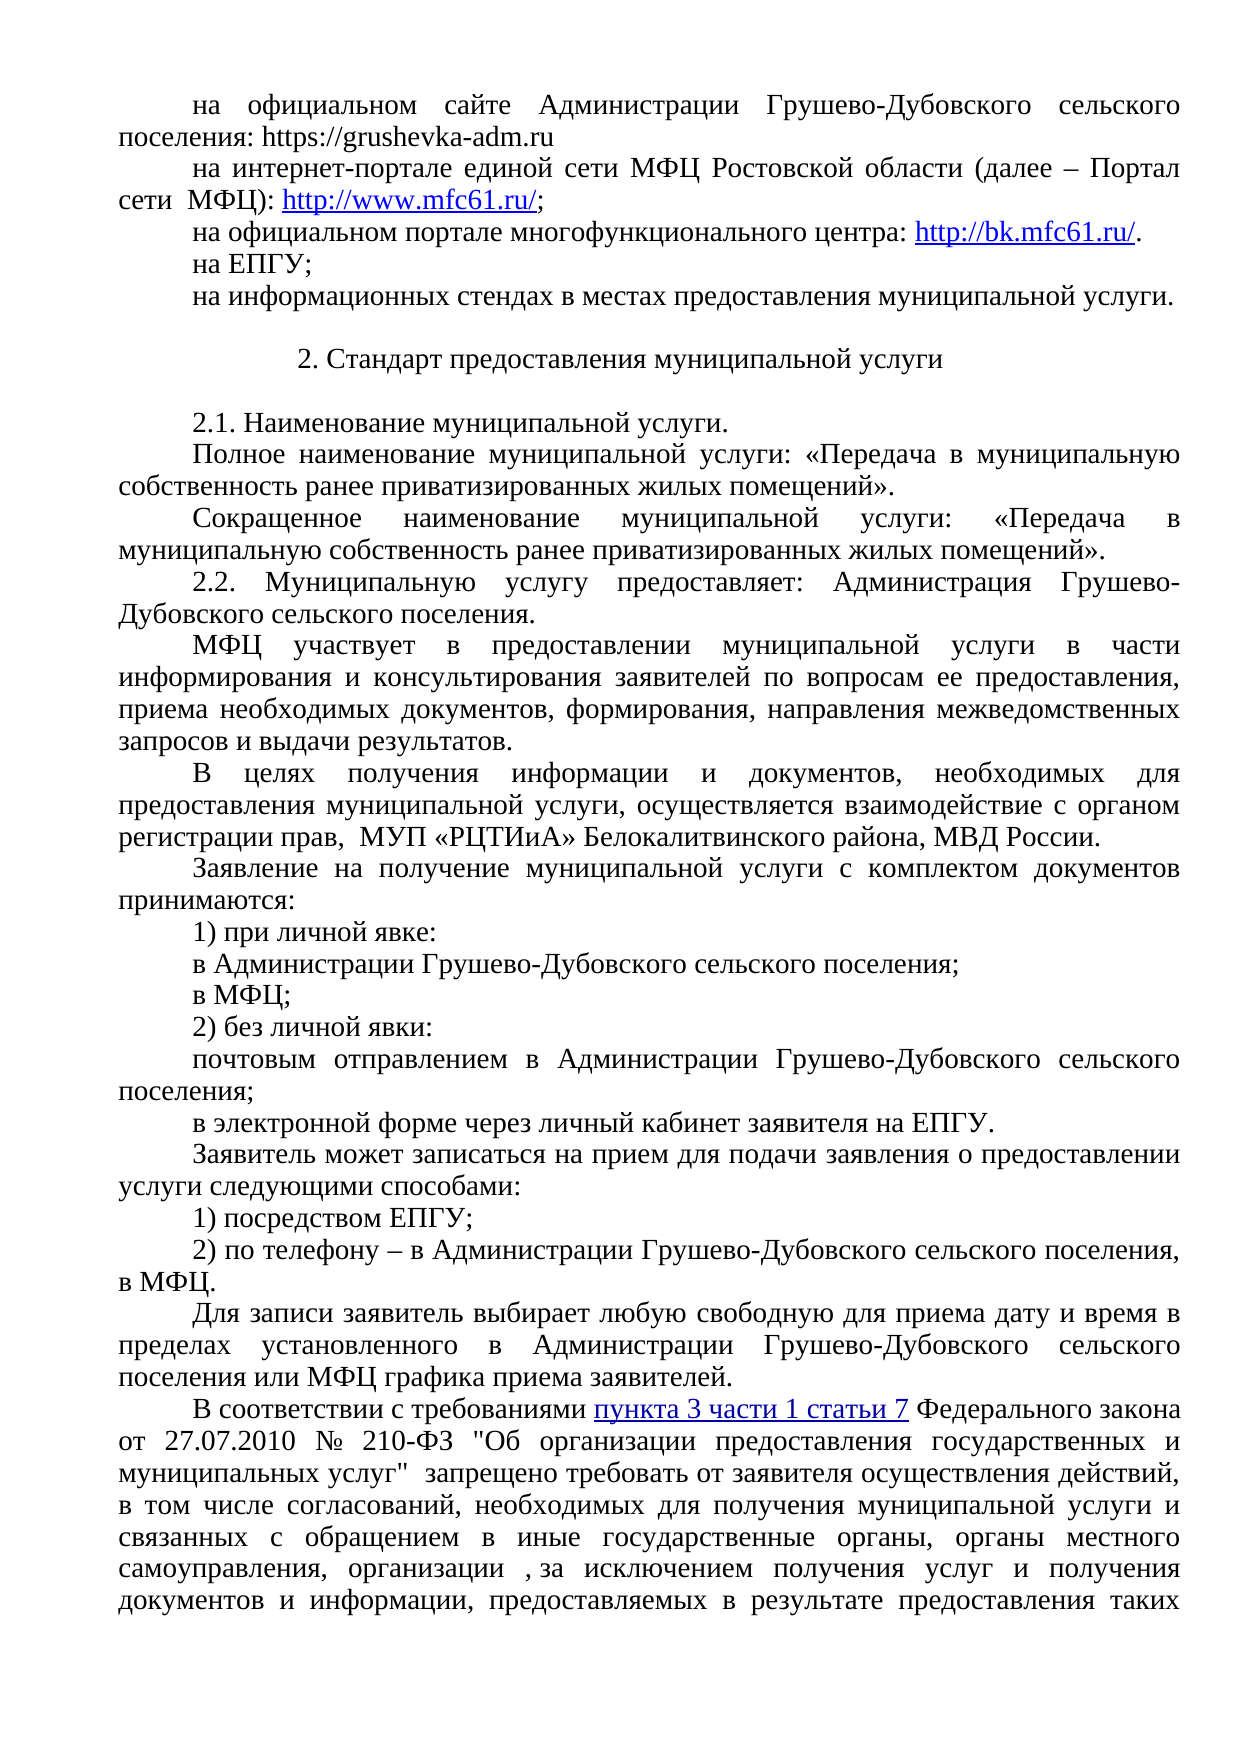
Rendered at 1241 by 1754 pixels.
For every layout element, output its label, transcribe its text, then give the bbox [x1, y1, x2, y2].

text 2) без личной явки: [118, 1011, 1181, 1043]
text в Администрации Грушево-Дубовского сельского поселения; [118, 948, 1181, 979]
text 2. Стандарт предоставления муниципальной услуги [59, 343, 1181, 375]
text 1) посредством ЕПГУ; [118, 1202, 1181, 1234]
text почтовым отправлением в Администрации Грушево-Дубовского сельского поселения; [118, 1043, 1181, 1107]
text 1) при личной явке: [118, 916, 1181, 948]
text 2.1. Наименование муниципальной услуги. [118, 407, 1181, 438]
text на интернет-портале единой сети МФЦ Ростовской области (далее – Портал сети МФЦ): http://www.mfc61.ru/; [118, 152, 1181, 216]
text Заявитель может записаться на прием для подачи заявления о предоставлении услуги следующими способами: [118, 1138, 1181, 1202]
text в МФЦ; [118, 979, 1181, 1011]
text Сокращенное наименование муниципальной услуги: «Передача в муниципальную собственность ранее приватизированных жилых помещений». [118, 502, 1181, 566]
text В целях получения информации и документов, необходимых для предоставления муниципальной услуги, осуществляется взаимодействие с органом регистрации прав, МУП «РЦТИиА» Белокалитвинского района, МВД России. [118, 757, 1181, 852]
text в электронной форме через личный кабинет заявителя на ЕПГУ. [118, 1107, 1181, 1138]
text на официальном портале многофункционального центра: http://bk.mfc61.ru/. [118, 216, 1181, 248]
text на информационных стендах в местах предоставления муниципальной услуги. [118, 279, 1181, 311]
text Заявление на получение муниципальной услуги с комплектом документов принимаются: [118, 852, 1181, 916]
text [118, 1393, 1181, 1616]
text на ЕПГУ; [118, 248, 1181, 279]
text 2) по телефону – в Администрации Грушево-Дубовского сельского поселения, в МФЦ. [118, 1234, 1181, 1297]
text Для записи заявитель выбирает любую свободную для приема дату и время в пределах установленного в Администрации Грушево-Дубовского сельского поселения или МФЦ графика приема заявителей. [118, 1297, 1181, 1393]
text Полное наименование муниципальной услуги: «Передача в муниципальную собственность ранее приватизированных жилых помещений». [118, 438, 1181, 502]
text 2.2. Муниципальную услугу предоставляет: Администрация Грушево-Дубовского сельского поселения. [118, 566, 1181, 629]
text на официальном сайте Администрации Грушево-Дубовского сельского поселения: https://grushevka-adm.ru [118, 89, 1181, 152]
text МФЦ участвует в предоставлении муниципальной услуги в части информирования и консультирования заявителей по вопросам ее предоставления, приема необходимых документов, формирования, направления межведомственных запросов и выдачи результатов. [118, 629, 1181, 757]
